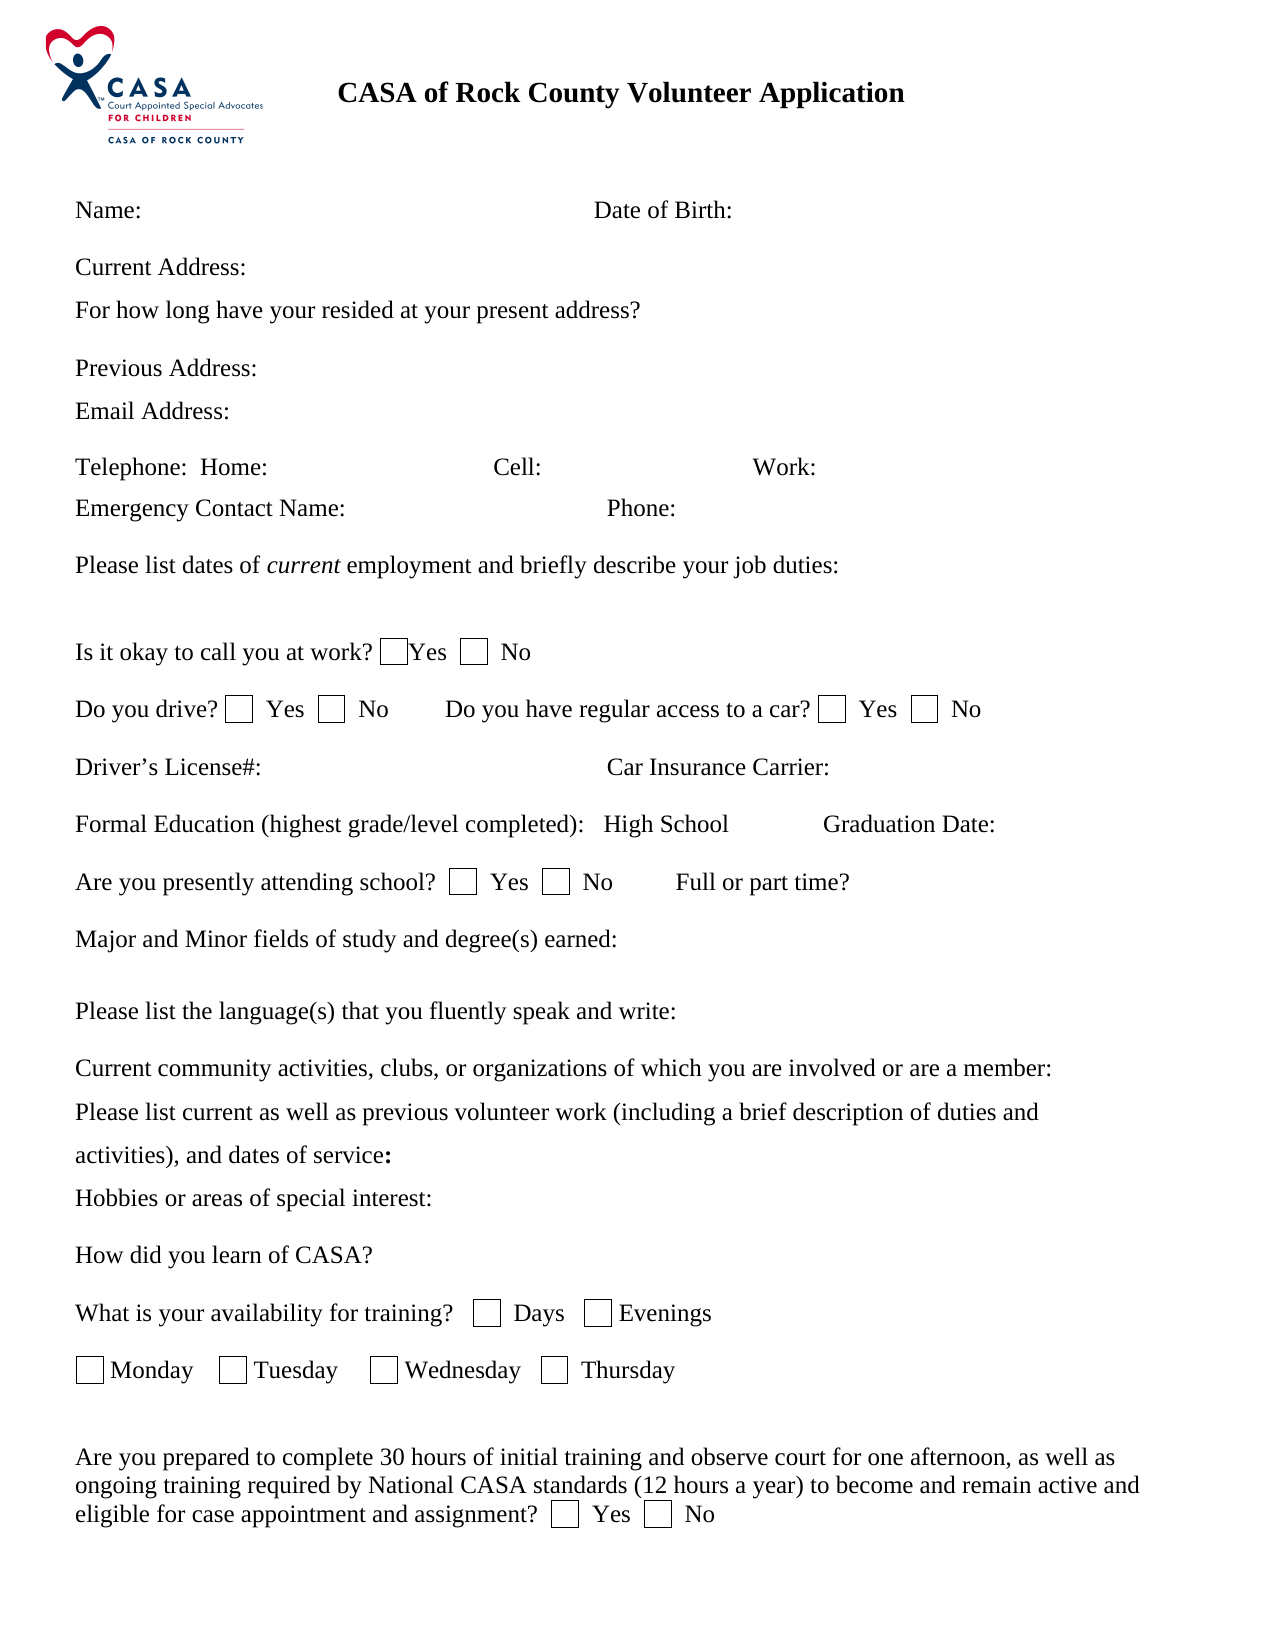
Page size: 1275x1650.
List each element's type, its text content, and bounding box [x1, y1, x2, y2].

text Name: Date of Birth: [75, 195, 1200, 223]
text Formal Education (highest grade/level completed): Graduation Date: [75, 809, 1200, 838]
text Driver’s License#: Car Insurance Carrier: [75, 752, 1200, 780]
text activities), and dates of service: [75, 1140, 1200, 1168]
text What is your availability for training? Days Evenings [75, 1298, 1200, 1327]
text Please list current as well as previous volunteer work (including a brief description of duties and [75, 1097, 1200, 1125]
subtitle CASA of Rock County Volunteer Application [337, 75, 1200, 108]
text Email Address: [75, 396, 1200, 425]
text Please list dates of current employment and briefly describe your job duties: [75, 550, 1200, 579]
text Monday Tuesday Wednesday Thursday [75, 1355, 1200, 1384]
picture [45, 26, 263, 145]
text Are you presently attending school? Yes No Full or part time? [75, 867, 1200, 895]
text Major and Minor fields of study and degree(s) earned: [75, 924, 1200, 953]
text How did you learn of CASA? [75, 1240, 1200, 1269]
text Is it okay to call you at work? Yes No [75, 637, 1200, 665]
text Please list the language(s) that you fluently speak and write: [75, 996, 1200, 1025]
text Previous Address: [75, 353, 1200, 382]
text Hobbies or areas of special interest: [75, 1183, 1200, 1212]
text Current community activities, clubs, or organizations of which you are involved or are a member: [75, 1053, 1200, 1082]
text Emergency Contact Name: Phone: [75, 493, 1200, 522]
text Telephone: Home: Cell: Work: [75, 452, 1200, 480]
text Current Address: [75, 252, 1200, 281]
text Do you drive? Yes No Do you have regular access to a car? Yes No [75, 694, 1200, 723]
text Are you prepared to complete 30 hours of initial training and observe court for one afternoon, as well as ongoing training required by National CASA standards (12 hours a year) to become and remain active and eligible for case appointment and assignment? Yes No [75, 1442, 1200, 1528]
text For how long have your resided at your present address? [75, 295, 1200, 324]
